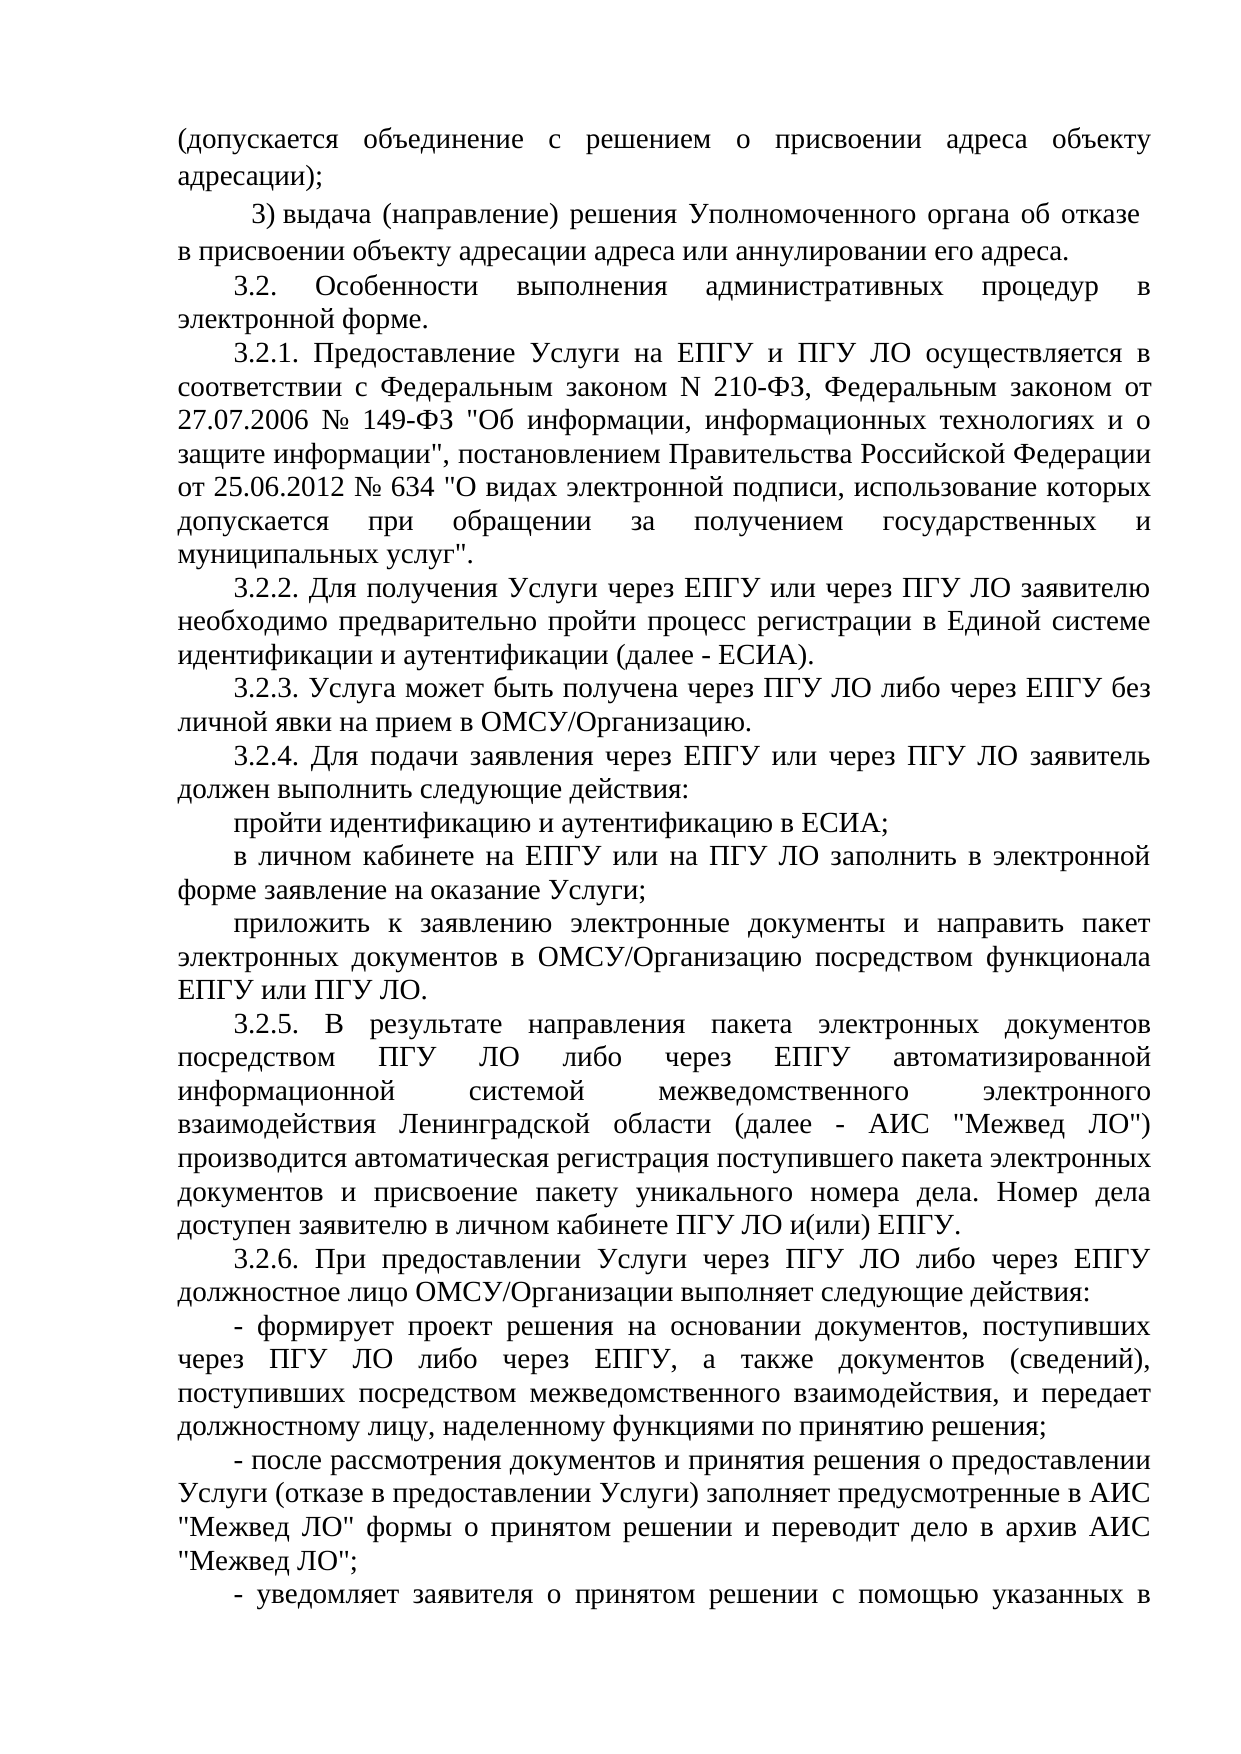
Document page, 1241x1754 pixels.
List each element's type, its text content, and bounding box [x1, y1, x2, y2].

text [177, 1576, 1152, 1610]
text в личном кабинете на ЕПГУ или на ПГУ ЛО заполнить в электронной форме заявление на оказание Услуги; [177, 838, 1152, 905]
text - формирует проект решения на основании документов, поступивших через ПГУ ЛО либо через ЕПГУ, а также документов (сведений), поступивших посредством межведомственного взаимодействия, и передает должностному лицу, наделенному функциями по принятию решения; [177, 1308, 1152, 1442]
text 3) выдача (направление) решения Уполномоченного органа об отказе в присвоении объекту адресации адреса или аннулировании его адреса. [177, 193, 1152, 268]
text - после рассмотрения документов и принятия решения о предоставлении Услуги (отказе в предоставлении Услуги) заполняет предусмотренные в АИС "Межвед ЛО" формы о принятом решении и переводит дело в архив АИС "Межвед ЛО"; [177, 1442, 1152, 1576]
text 3.2.2. Для получения Услуги через ЕПГУ или через ПГУ ЛО заявителю необходимо предварительно пройти процесс регистрации в Единой системе идентификации и аутентификации (далее - ЕСИА). [177, 570, 1152, 671]
text 3.2.3. Услуга может быть получена через ПГУ ЛО либо через ЕПГУ без личной явки на прием в ОМСУ/Организацию. [177, 671, 1152, 738]
text пройти идентификацию и аутентификацию в ЕСИА; [177, 805, 1152, 838]
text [177, 118, 1152, 193]
text 3.2.6. При предоставлении Услуги через ПГУ ЛО либо через ЕПГУ должностное лицо ОМСУ/Организации выполняет следующие действия: [177, 1241, 1152, 1308]
text 3.2.5. В результате направления пакета электронных документов посредством ПГУ ЛО либо через ЕПГУ автоматизированной информационной системой межведомственного электронного взаимодействия Ленинградской области (далее - АИС "Межвед ЛО") производится автоматическая регистрация поступившего пакета электронных документов и присвоение пакету уникального номера дела. Номер дела доступен заявителю в личном кабинете ПГУ ЛО и(или) ЕПГУ. [177, 1006, 1152, 1241]
text 3.2.4. Для подачи заявления через ЕПГУ или через ПГУ ЛО заявитель должен выполнить следующие действия: [177, 738, 1152, 805]
text 3.2.1. Предоставление Услуги на ЕПГУ и ПГУ ЛО осуществляется в соответствии с Федеральным законом N 210-ФЗ, Федеральным законом от 27.07.2006 № 149-ФЗ "Об информации, информационных технологиях и о защите информации", постановлением Правительства Российской Федерации от 25.06.2012 № 634 "О видах электронной подписи, использование которых допускается при обращении за получением государственных и муниципальных услуг". [177, 335, 1152, 570]
text приложить к заявлению электронные документы и направить пакет электронных документов в ОМСУ/Организацию посредством функционала ЕПГУ или ПГУ ЛО. [177, 905, 1152, 1006]
text 3.2. Особенности выполнения административных процедур в электронной форме. [177, 268, 1152, 335]
